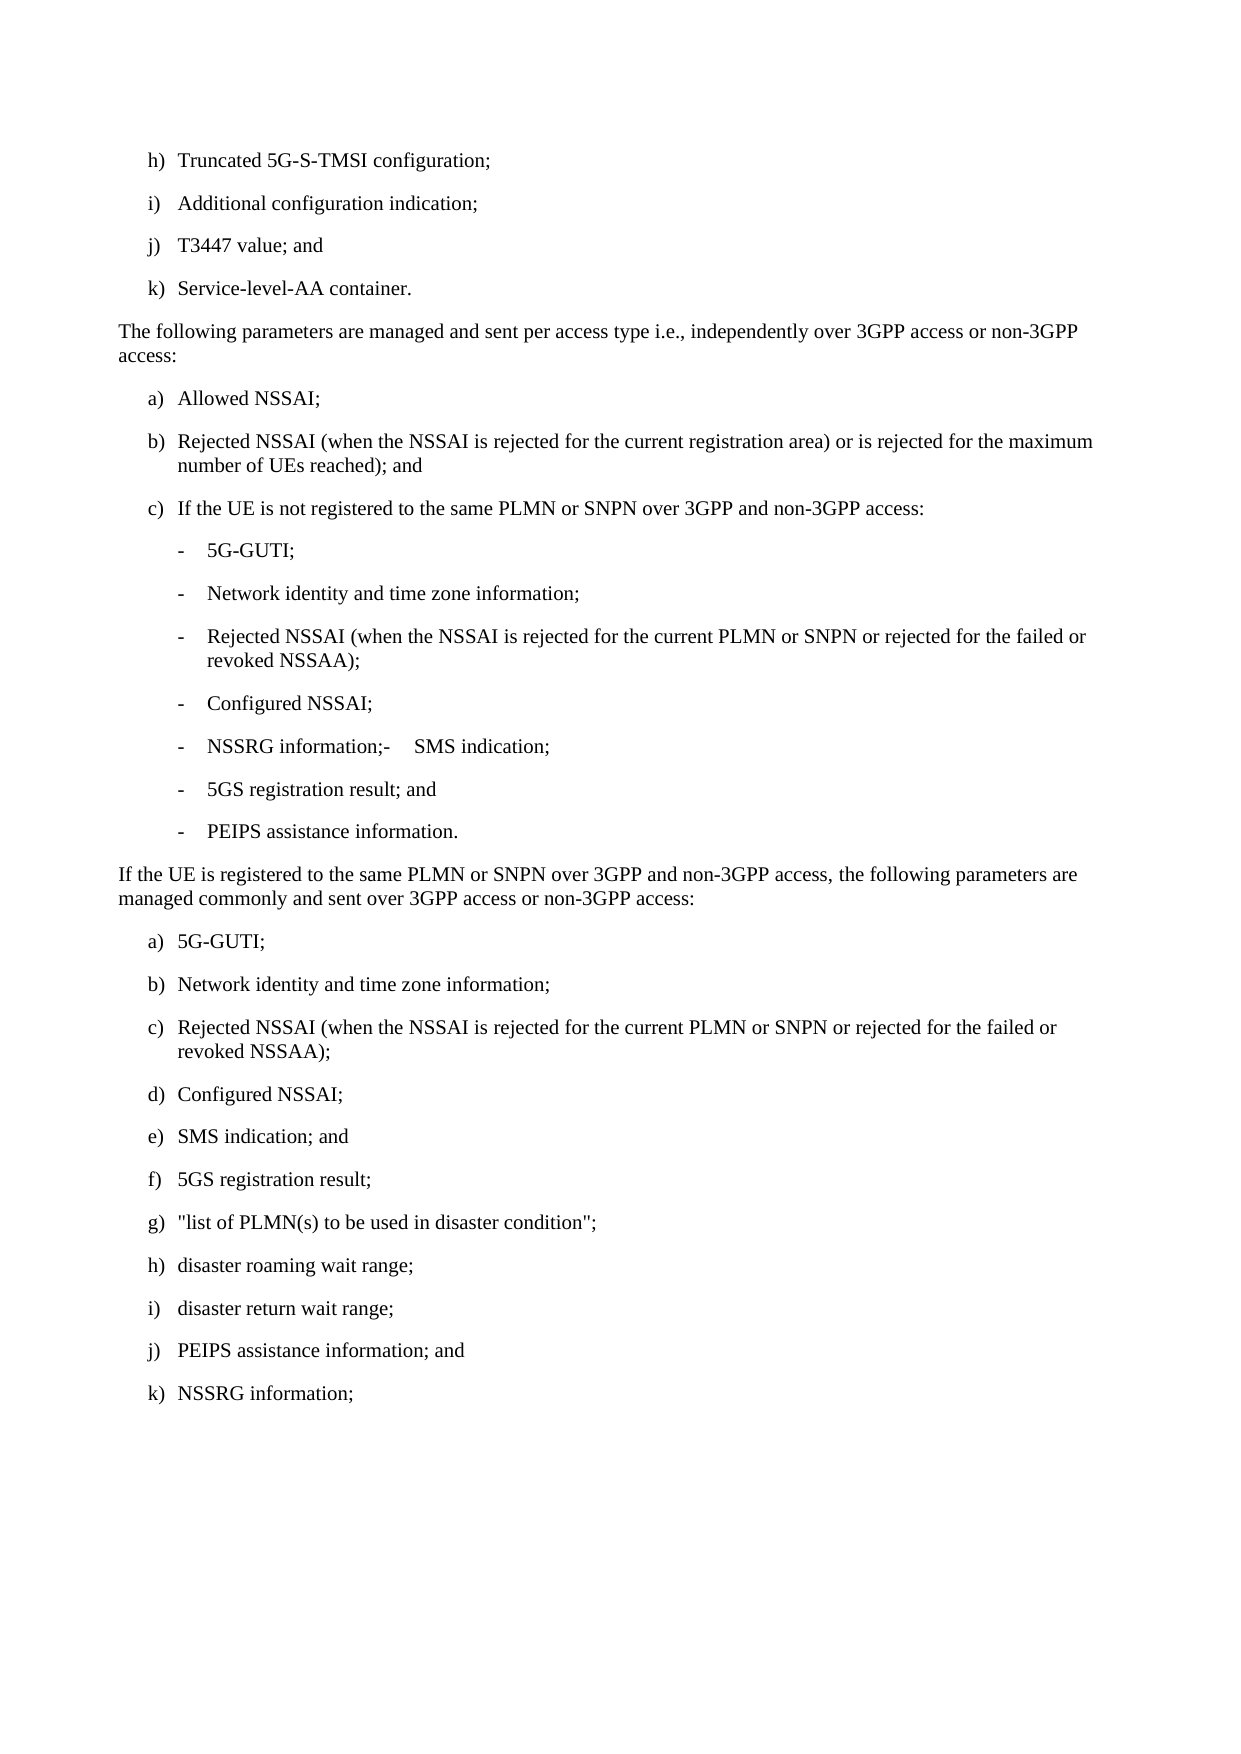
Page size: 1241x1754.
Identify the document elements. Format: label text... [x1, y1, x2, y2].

text k) Service-level-AA container. [148, 276, 1122, 300]
text a) Allowed NSSAI; [148, 386, 1122, 410]
text k) NSSRG information; [148, 1381, 1122, 1405]
text f) 5GS registration result; [148, 1167, 1122, 1191]
text g) "list of PLMN(s) to be used in disaster condition"; [148, 1210, 1122, 1234]
text j) PEIPS assistance information; and [148, 1338, 1122, 1362]
text - 5GS registration result; and [177, 776, 1122, 801]
text The following parameters are managed and sent per access type i.e., independently over 3GPP access or non-3GPP access: [118, 319, 1122, 367]
text d) Configured NSSAI; [148, 1081, 1122, 1106]
text i) Additional configuration indication; [148, 191, 1122, 214]
text a) 5G-GUTI; [148, 929, 1122, 953]
text i) disaster return wait range; [148, 1296, 1122, 1319]
text - Rejected NSSAI (when the NSSAI is rejected for the current PLMN or SNPN or rejected for the failed or revoked NSSAA); [177, 624, 1122, 672]
text b) Network identity and time zone information; [148, 972, 1122, 996]
text h) Truncated 5G-S-TMSI configuration; [148, 148, 1122, 172]
text - 5G-GUTI; [177, 538, 1122, 562]
text - NSSRG information;- SMS indication; [177, 734, 1122, 758]
text c) Rejected NSSAI (when the NSSAI is rejected for the current PLMN or SNPN or rejected for the failed or revoked NSSAA); [148, 1014, 1122, 1063]
text - Configured NSSAI; [177, 691, 1122, 715]
text c) If the UE is not registered to the same PLMN or SNPN over 3GPP and non-3GPP access: [148, 496, 1122, 519]
text If the UE is registered to the same PLMN or SNPN over 3GPP and non-3GPP access, the following parameters are managed commonly and sent over 3GPP access or non-3GPP access: [118, 862, 1122, 910]
text b) Rejected NSSAI (when the NSSAI is rejected for the current registration area) or is rejected for the maximum number of UEs reached); and [148, 429, 1122, 477]
text h) disaster roaming wait range; [148, 1253, 1122, 1277]
text - Network identity and time zone information; [177, 581, 1122, 605]
text j) T3447 value; and [148, 233, 1122, 257]
text - PEIPS assistance information. [177, 819, 1122, 843]
text e) SMS indication; and [148, 1124, 1122, 1148]
